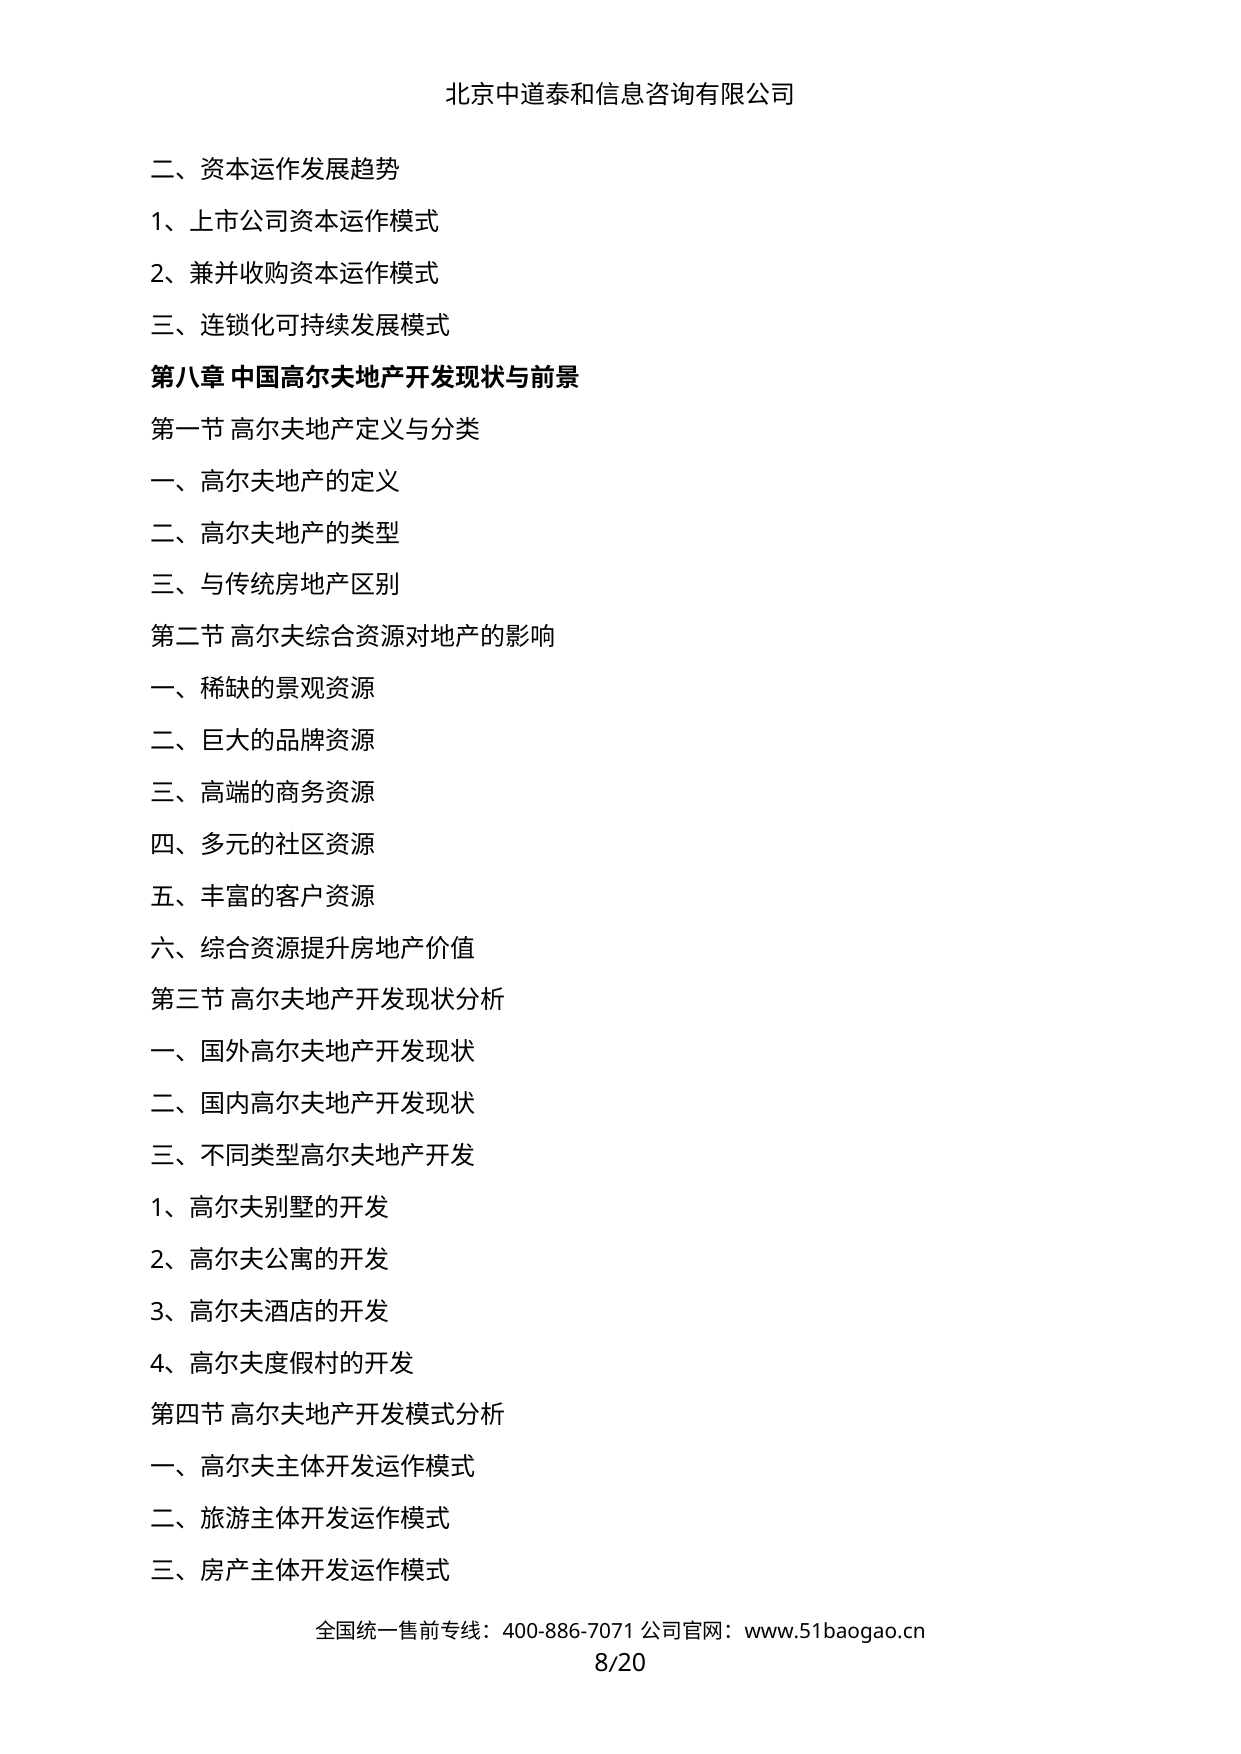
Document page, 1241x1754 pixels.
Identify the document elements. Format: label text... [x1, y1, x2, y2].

text 三、与传统房地产区别 [150, 565, 1090, 601]
text 二、国内高尔夫地产开发现状 [150, 1084, 1090, 1120]
text 六、综合资源提升房地产价值 [150, 928, 1090, 964]
text 三、不同类型高尔夫地产开发 [150, 1136, 1090, 1172]
text 五、丰富的客户资源 [150, 876, 1090, 912]
text 二、资本运作发展趋势 [150, 150, 1090, 186]
text 1、上市公司资本运作模式 [150, 202, 1090, 238]
text 1、高尔夫别墅的开发 [150, 1187, 1090, 1224]
text 第二节 高尔夫综合资源对地产的影响 [150, 617, 1090, 653]
text 第三节 高尔夫地产开发现状分析 [150, 980, 1090, 1016]
text 2、兼并收购资本运作模式 [150, 254, 1090, 290]
text 2、高尔夫公寓的开发 [150, 1239, 1090, 1276]
text 四、多元的社区资源 [150, 824, 1090, 861]
text 第一节 高尔夫地产定义与分类 [150, 409, 1090, 446]
text 三、连锁化可持续发展模式 [150, 306, 1090, 342]
text 一、高尔夫地产的定义 [150, 461, 1090, 497]
text 3、高尔夫酒店的开发 [150, 1291, 1090, 1327]
text 二、高尔夫地产的类型 [150, 513, 1090, 549]
text 一、稀缺的景观资源 [150, 669, 1090, 705]
text 4、高尔夫度假村的开发 [150, 1343, 1090, 1379]
text 第四节 高尔夫地产开发模式分析 [150, 1395, 1090, 1431]
text 第八章 中国高尔夫地产开发现状与前景 [150, 357, 1090, 394]
text 二、旅游主体开发运作模式 [150, 1499, 1090, 1535]
text 三、房产主体开发运作模式 [150, 1551, 1090, 1587]
text 三、高端的商务资源 [150, 772, 1090, 809]
text 一、高尔夫主体开发运作模式 [150, 1447, 1090, 1483]
text 一、国外高尔夫地产开发现状 [150, 1032, 1090, 1068]
text 二、巨大的品牌资源 [150, 721, 1090, 757]
